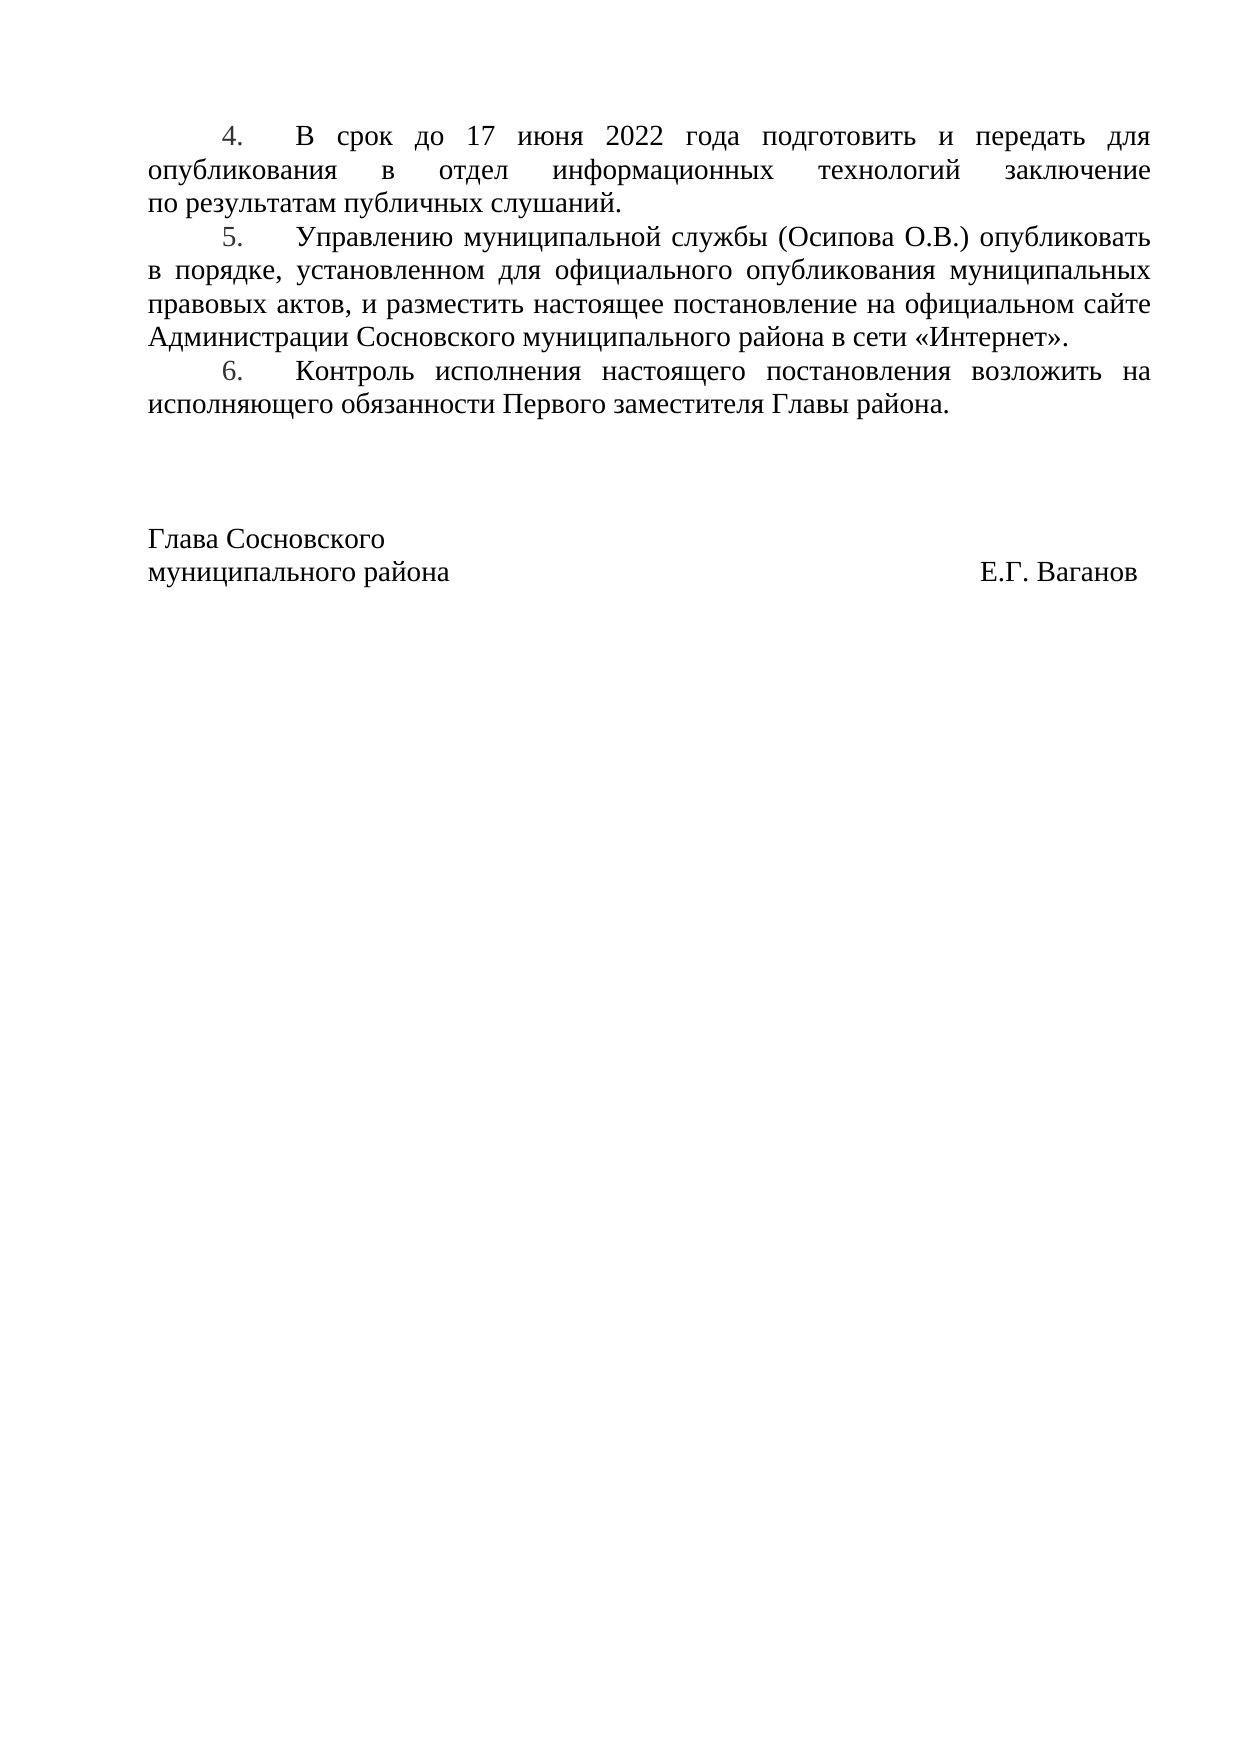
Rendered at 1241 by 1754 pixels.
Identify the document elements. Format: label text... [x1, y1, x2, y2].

list В срок до 17 июня 2022 года подготовить и передать для опубликования в отдел информационных технологий заключение по результатам публичных слушаний. [148, 118, 1152, 219]
list Контроль исполнения настоящего постановления возложить на исполняющего обязанности Первого заместителя Главы района. [148, 353, 1152, 420]
text муниципального района Е.Г. Ваганов [148, 554, 1152, 588]
list Управлению муниципальной службы (Осипова О.В.) опубликовать в порядке, установленном для официального опубликования муниципальных правовых актов, и разместить настоящее постановление на официальном сайте Администрации Сосновского муниципального района в сети «Интернет». [148, 219, 1152, 353]
text Глава Сосновского [148, 521, 1152, 554]
